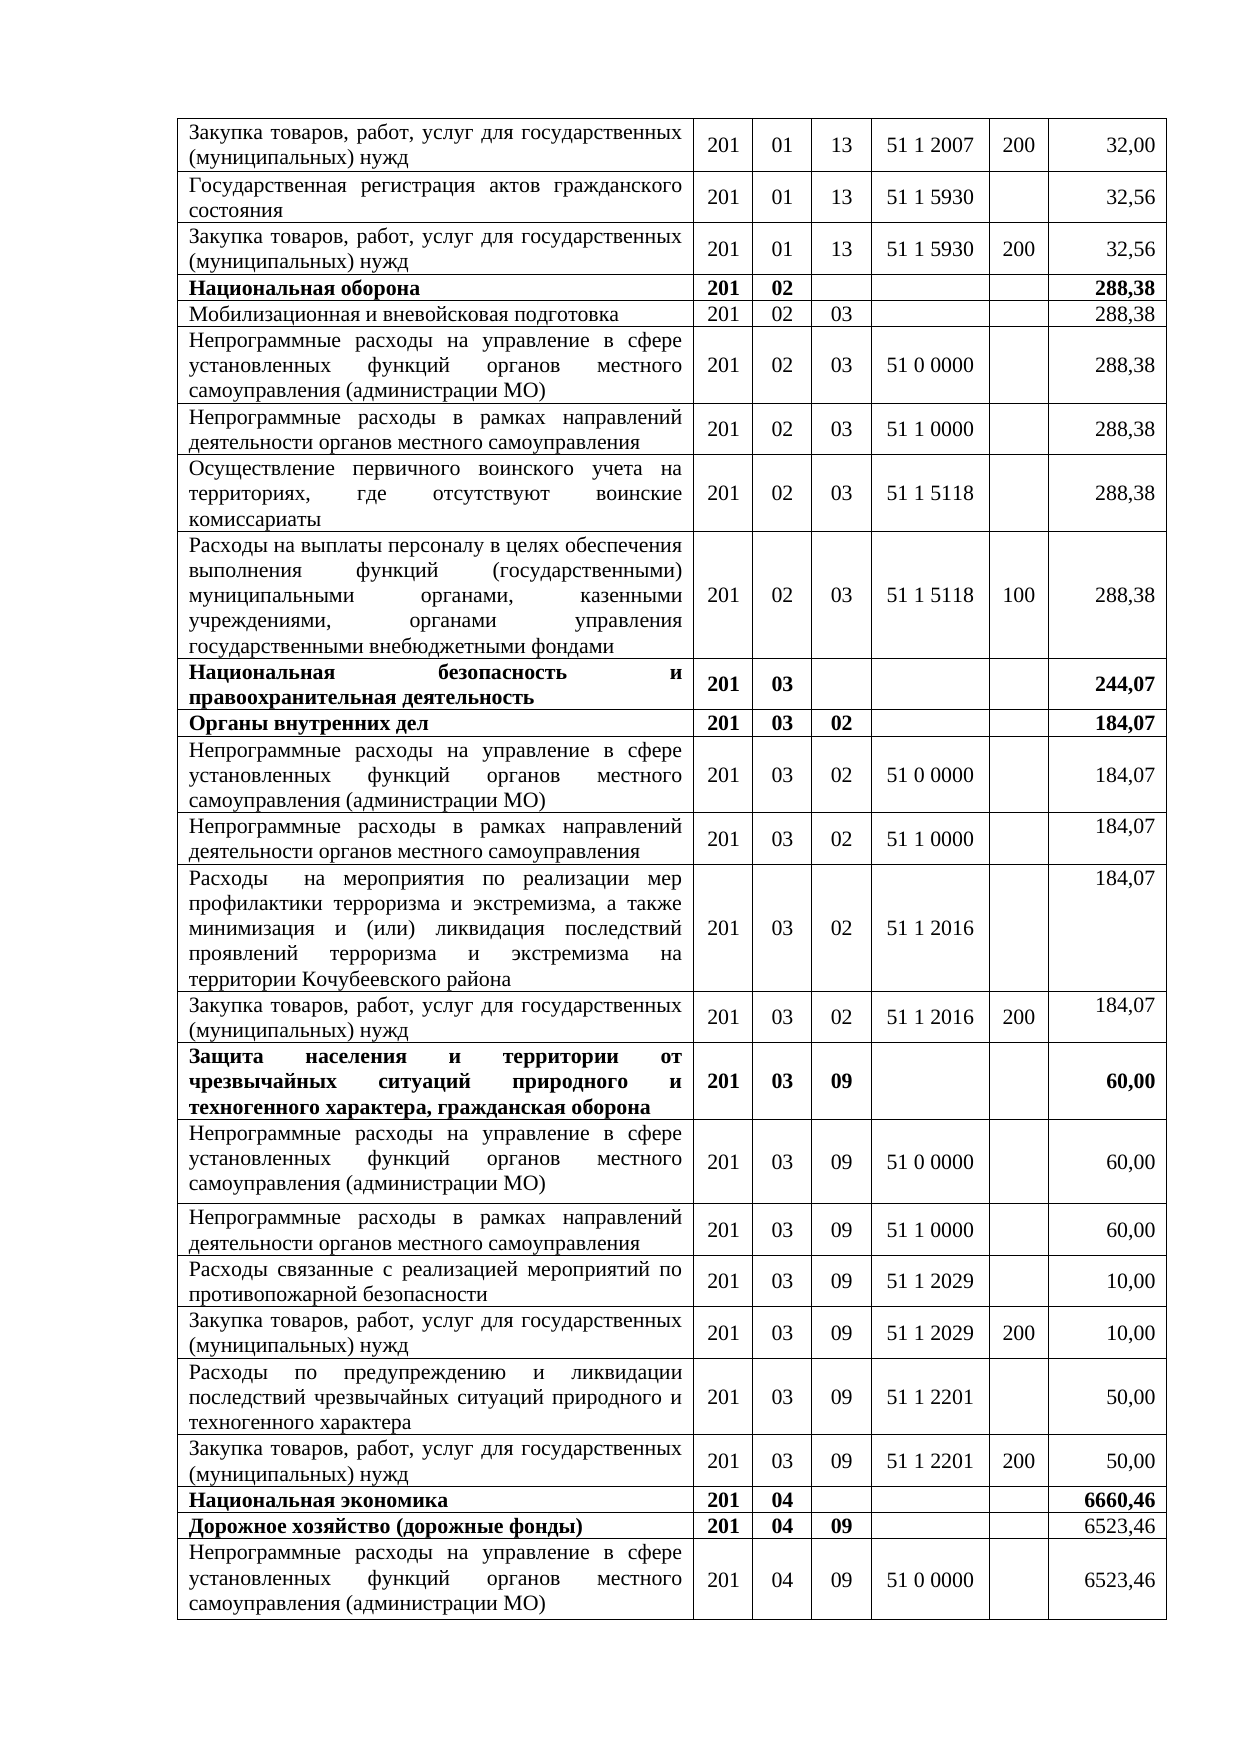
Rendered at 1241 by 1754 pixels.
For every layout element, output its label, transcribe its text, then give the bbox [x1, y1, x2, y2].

table_cell 01 [753, 119, 811, 171]
table_cell 201 [694, 1513, 752, 1538]
table_cell 201 [694, 1539, 752, 1619]
table_cell 51 1 2029 [872, 1307, 989, 1358]
table_cell [990, 659, 1048, 709]
table_cell [990, 1359, 1048, 1434]
table_cell [990, 1513, 1048, 1538]
table_cell Расходы связанные с реализацией мероприятий по противопожарной безопасности [178, 1256, 693, 1306]
table_cell 201 [694, 119, 752, 171]
table_cell 201 [694, 1487, 752, 1512]
table_cell 201 [694, 1256, 752, 1306]
table_cell 03 [812, 455, 871, 531]
table_cell Национальная оборона [178, 275, 693, 300]
table_cell 02 [812, 813, 871, 864]
table_cell 03 [753, 813, 811, 864]
table_cell 201 [694, 737, 752, 812]
table_cell 03 [753, 710, 811, 736]
table_cell 51 1 0000 [872, 813, 989, 864]
table_cell Государственная регистрация актов гражданского состояния [178, 172, 693, 222]
table_cell Закупка товаров, работ, услуг для государственных (муниципальных) нужд [178, 992, 693, 1042]
table_cell [872, 710, 989, 736]
table_cell 184,07 [1049, 737, 1166, 812]
table_cell 02 [753, 327, 811, 403]
table_cell 6523,46 [1049, 1513, 1166, 1538]
table_cell 184,07 [1049, 710, 1166, 736]
table_cell 03 [812, 404, 871, 454]
table_cell 201 [694, 1120, 752, 1203]
table_cell 201 [694, 1043, 752, 1119]
table_cell 03 [753, 1120, 811, 1203]
table_cell Непрограммные расходы на управление в сфере установленных функций органов местного самоуправления (администрации МО) [178, 1539, 693, 1619]
table_cell 03 [753, 1435, 811, 1486]
table_cell 09 [812, 1359, 871, 1434]
table_cell 03 [753, 992, 811, 1042]
table_cell 03 [753, 1043, 811, 1119]
table_cell 60,00 [1049, 1120, 1166, 1203]
table_cell 201 [694, 992, 752, 1042]
table_cell [990, 301, 1048, 326]
table_cell Непрограммные расходы в рамках направлений деятельности органов местного самоуправления [178, 1204, 693, 1255]
table_cell 51 1 0000 [872, 1204, 989, 1255]
table_cell 51 1 5930 [872, 172, 989, 222]
table_cell 201 [694, 301, 752, 326]
table_cell [990, 404, 1048, 454]
table_cell [990, 1043, 1048, 1119]
table_cell [872, 301, 989, 326]
table_cell 03 [812, 532, 871, 658]
table_cell 184,07 [1049, 813, 1166, 864]
table_cell 51 1 2201 [872, 1359, 989, 1434]
table_cell Защита населения и территории от чрезвычайных ситуаций природного и техногенного характера, гражданская оборона [178, 1043, 693, 1119]
table_cell 51 1 5930 [872, 223, 989, 273]
table_cell [990, 1204, 1048, 1255]
table_cell 288,38 [1049, 275, 1166, 300]
table_cell [872, 275, 989, 300]
table_cell 51 1 5118 [872, 455, 989, 531]
table_cell [990, 1256, 1048, 1306]
table_cell Непрограммные расходы в рамках направлений деятельности органов местного самоуправления [178, 404, 693, 454]
table_cell [990, 172, 1048, 222]
table_cell 201 [694, 1204, 752, 1255]
table_cell 10,00 [1049, 1307, 1166, 1358]
table_cell 03 [753, 1359, 811, 1434]
table_cell [812, 275, 871, 300]
table_cell 200 [990, 1435, 1048, 1486]
table_cell 51 1 2016 [872, 865, 989, 991]
table_cell 02 [812, 710, 871, 736]
table_cell Расходы на мероприятия по реализации мер профилактики терроризма и экстремизма, а также минимизация и (или) ликвидация последствий проявлений терроризма и экстремизма на территории Кочубеевского района [178, 865, 693, 991]
table_cell 51 1 2007 [872, 119, 989, 171]
table_cell [872, 659, 989, 709]
table_cell 04 [753, 1487, 811, 1512]
table_cell [872, 1487, 989, 1512]
table_cell 51 1 2029 [872, 1256, 989, 1306]
table_cell 201 [694, 710, 752, 736]
table_cell [990, 1487, 1048, 1512]
table_cell 51 0 0000 [872, 1539, 989, 1619]
table_cell 02 [753, 532, 811, 658]
table_cell 288,38 [1049, 532, 1166, 658]
table_cell 09 [812, 1435, 871, 1486]
table_cell 201 [694, 172, 752, 222]
table_cell 51 0 0000 [872, 327, 989, 403]
table_cell 09 [812, 1256, 871, 1306]
table_cell [990, 1539, 1048, 1619]
table_cell [872, 1043, 989, 1119]
table_cell 01 [753, 172, 811, 222]
table_cell Закупка товаров, работ, услуг для государственных (муниципальных) нужд [178, 119, 693, 171]
table_cell 51 1 0000 [872, 404, 989, 454]
table_cell 13 [812, 223, 871, 273]
table_cell 201 [694, 659, 752, 709]
table_cell 51 1 2016 [872, 992, 989, 1042]
table_cell 51 1 5118 [872, 532, 989, 658]
table_cell 288,38 [1049, 301, 1166, 326]
table_cell 184,07 [1049, 992, 1166, 1042]
table_cell 09 [812, 1539, 871, 1619]
table_cell 201 [694, 532, 752, 658]
table_cell 51 0 0000 [872, 737, 989, 812]
table_cell 03 [753, 659, 811, 709]
table_cell 60,00 [1049, 1043, 1166, 1119]
table_cell 02 [753, 404, 811, 454]
table_cell 03 [753, 1204, 811, 1255]
table_cell 201 [694, 865, 752, 991]
table_cell 02 [753, 455, 811, 531]
table_cell 201 [694, 223, 752, 273]
table_cell Закупка товаров, работ, услуг для государственных (муниципальных) нужд [178, 1307, 693, 1358]
table_cell 04 [753, 1539, 811, 1619]
table_cell 100 [990, 532, 1048, 658]
table_cell Осуществление первичного воинского учета на территориях, где отсутствуют воинские комиссариаты [178, 455, 693, 531]
table_cell 200 [990, 223, 1048, 273]
table_cell 09 [812, 1307, 871, 1358]
table_cell 03 [812, 301, 871, 326]
table_cell 201 [694, 455, 752, 531]
table_cell 03 [753, 1307, 811, 1358]
table_cell Непрограммные расходы в рамках направлений деятельности органов местного самоуправления [178, 813, 693, 864]
table_cell 244,07 [1049, 659, 1166, 709]
table_cell 6660,46 [1049, 1487, 1166, 1512]
table_cell [990, 737, 1048, 812]
table_cell 09 [812, 1120, 871, 1203]
table_cell Расходы по предупреждению и ликвидации последствий чрезвычайных ситуаций природного и техногенного характера [178, 1359, 693, 1434]
table_cell 02 [812, 992, 871, 1042]
table_cell Закупка товаров, работ, услуг для государственных (муниципальных) нужд [178, 223, 693, 273]
table_cell Национальная безопасность и правоохранительная деятельность [178, 659, 693, 709]
table_cell [812, 1487, 871, 1512]
table_cell 201 [694, 813, 752, 864]
table_cell 04 [753, 1513, 811, 1538]
table_cell Органы внутренних дел [178, 710, 693, 736]
table_cell 09 [812, 1513, 871, 1538]
table_cell 32,56 [1049, 223, 1166, 273]
table_cell 201 [694, 327, 752, 403]
table_cell 201 [694, 1359, 752, 1434]
table_cell Национальная экономика [178, 1487, 693, 1512]
table_cell 13 [812, 172, 871, 222]
table_cell 6523,46 [1049, 1539, 1166, 1619]
table_cell [990, 1120, 1048, 1203]
table_cell Непрограммные расходы на управление в сфере установленных функций органов местного самоуправления (администрации МО) [178, 737, 693, 812]
table_cell 201 [694, 1307, 752, 1358]
table_cell 32,00 [1049, 119, 1166, 171]
table_cell 184,07 [1049, 865, 1166, 991]
table_cell 03 [812, 327, 871, 403]
table_cell 200 [990, 1307, 1048, 1358]
table_cell Непрограммные расходы на управление в сфере установленных функций органов местного самоуправления (администрации МО) [178, 1120, 693, 1203]
table_cell [990, 865, 1048, 991]
table_cell 02 [812, 737, 871, 812]
table_cell [990, 275, 1048, 300]
table_cell 02 [812, 865, 871, 991]
table_cell 201 [694, 1435, 752, 1486]
table_cell Расходы на выплаты персоналу в целях обеспечения выполнения функций (государственными) муниципальными органами, казенными учреждениями, органами управления государственными внебюджетными фондами [178, 532, 693, 658]
table_cell 10,00 [1049, 1256, 1166, 1306]
table_cell 201 [694, 275, 752, 300]
table_cell 288,38 [1049, 327, 1166, 403]
table_cell 201 [694, 404, 752, 454]
table_cell 288,38 [1049, 455, 1166, 531]
table_cell [872, 1513, 989, 1538]
table_cell [990, 327, 1048, 403]
table_cell 02 [753, 275, 811, 300]
table_cell Мобилизационная и вневойсковая подготовка [178, 301, 693, 326]
table_cell 09 [812, 1204, 871, 1255]
table_cell 02 [753, 301, 811, 326]
table_cell 13 [812, 119, 871, 171]
table_cell 50,00 [1049, 1359, 1166, 1434]
table_cell 288,38 [1049, 404, 1166, 454]
table_cell 200 [990, 119, 1048, 171]
table_cell 51 1 2201 [872, 1435, 989, 1486]
table_cell 32,56 [1049, 172, 1166, 222]
table_cell 03 [753, 737, 811, 812]
table_cell [990, 710, 1048, 736]
table_cell Закупка товаров, работ, услуг для государственных (муниципальных) нужд [178, 1435, 693, 1486]
table_cell [812, 659, 871, 709]
table_cell Непрограммные расходы на управление в сфере установленных функций органов местного самоуправления (администрации МО) [178, 327, 693, 403]
table_cell 51 0 0000 [872, 1120, 989, 1203]
table_cell 200 [990, 992, 1048, 1042]
table_cell 50,00 [1049, 1435, 1166, 1486]
table_cell 09 [812, 1043, 871, 1119]
table_cell 60,00 [1049, 1204, 1166, 1255]
table_cell 03 [753, 865, 811, 991]
table_cell [990, 455, 1048, 531]
table_cell Дорожное хозяйство (дорожные фонды) [178, 1513, 693, 1538]
table_cell 01 [753, 223, 811, 273]
table_cell [990, 813, 1048, 864]
table_cell 03 [753, 1256, 811, 1306]
